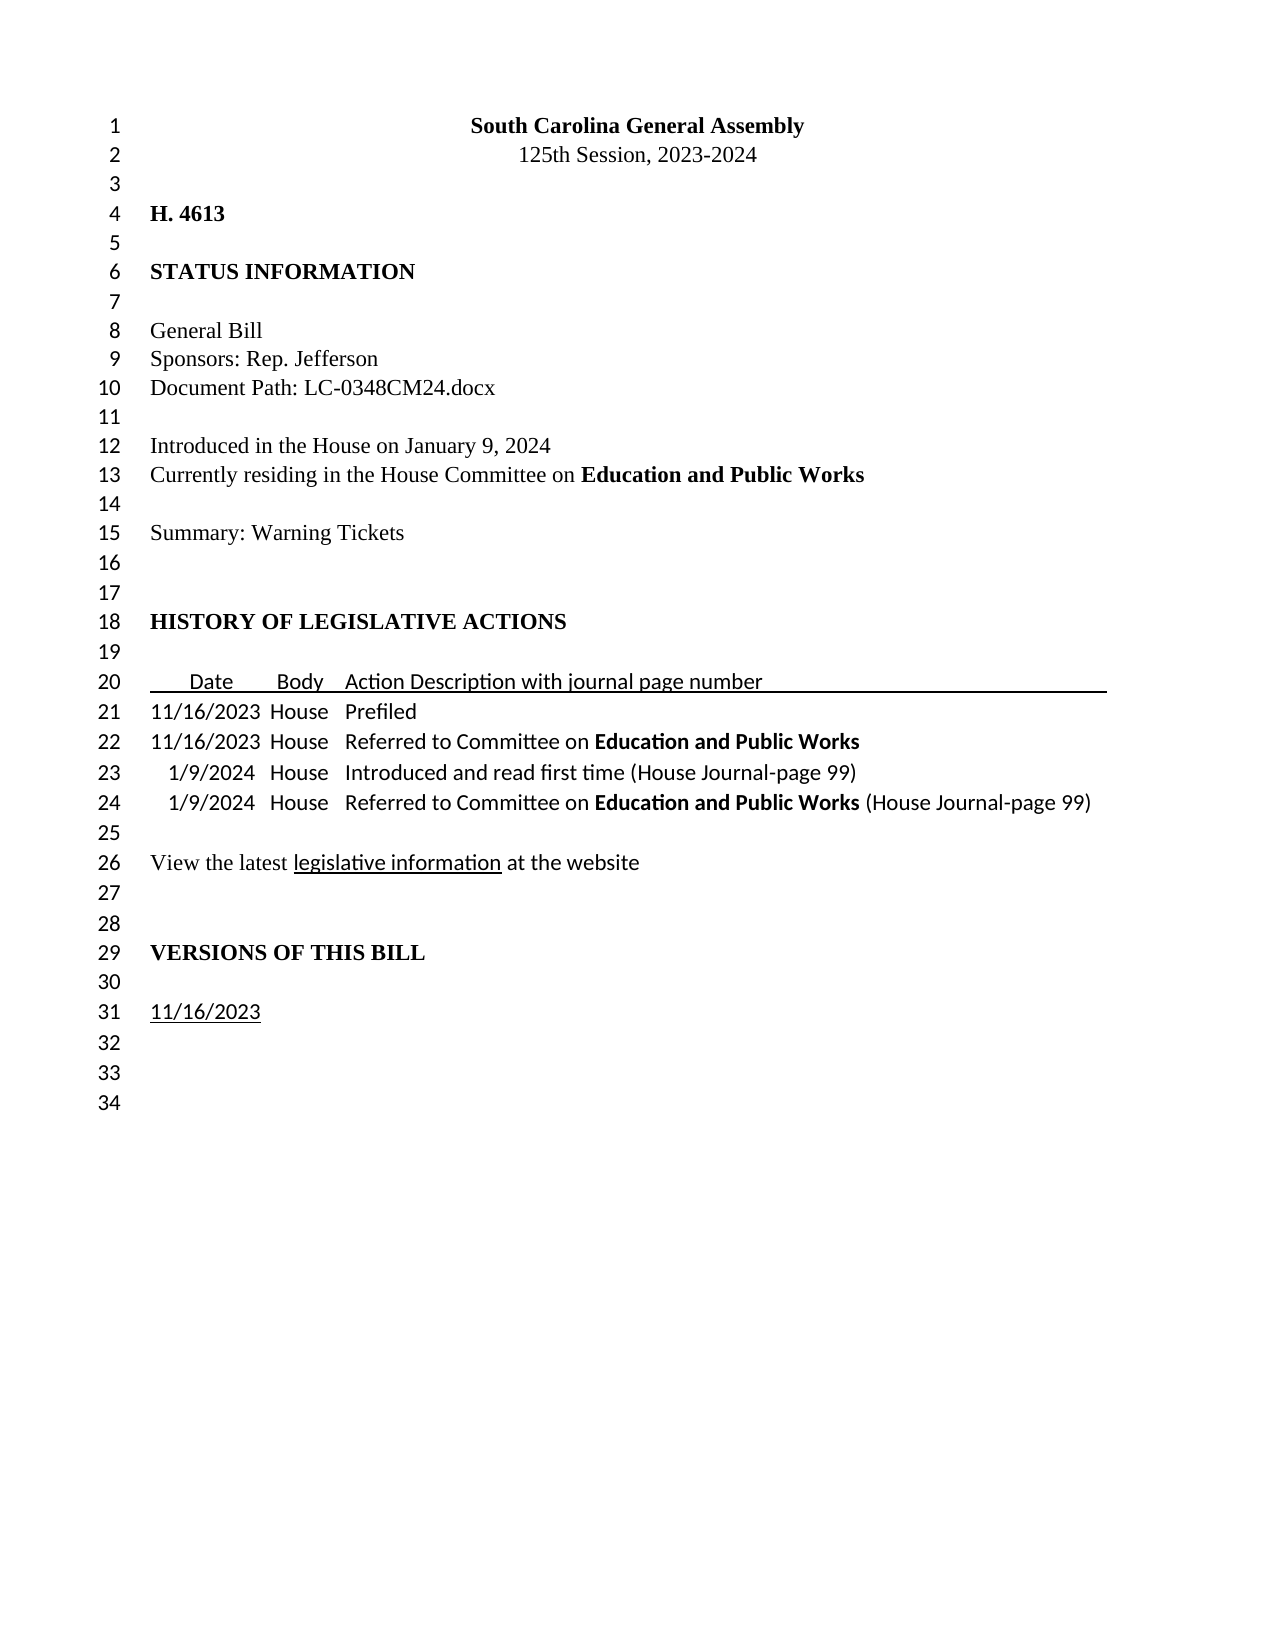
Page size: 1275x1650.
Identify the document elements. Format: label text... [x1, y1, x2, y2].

text Currently residing in the House Committee on Education and Public Works [150, 461, 1125, 487]
text Introduced in the House on January 9, 2024 [150, 432, 1125, 459]
text View the latest legislative information at the website [150, 848, 1125, 876]
text 11/16/2023 House Prefiled [150, 697, 1125, 725]
text 11/16/2023 [150, 997, 1125, 1026]
text HISTORY OF LEGISLATIVE ACTIONS [150, 608, 1125, 635]
text Document Path: LC-0348CM24.docx [150, 374, 1125, 400]
text H. 4613 [150, 199, 1125, 226]
text Date Body Action Description with journal page number [150, 667, 1125, 695]
text 1/9/2024 House Introduced and read first time (House Journal-page 99) [150, 758, 1125, 786]
text Sponsors: Rep. Jefferson [150, 345, 1125, 372]
text South Carolina General Assembly [150, 112, 1125, 139]
text 125th Session, 2023-2024 [150, 141, 1125, 167]
text Summary: Warning Tickets [150, 519, 1125, 546]
text General Bill [150, 317, 1125, 343]
text VERSIONS OF THIS BILL [150, 939, 1125, 965]
text 1/9/2024 House Referred to Committee on Education and Public Works (House Journal-page 99) [150, 788, 1125, 816]
text 11/16/2023 House Referred to Committee on Education and Public Works [150, 727, 1125, 755]
text STATUS INFORMATION [150, 258, 1125, 284]
